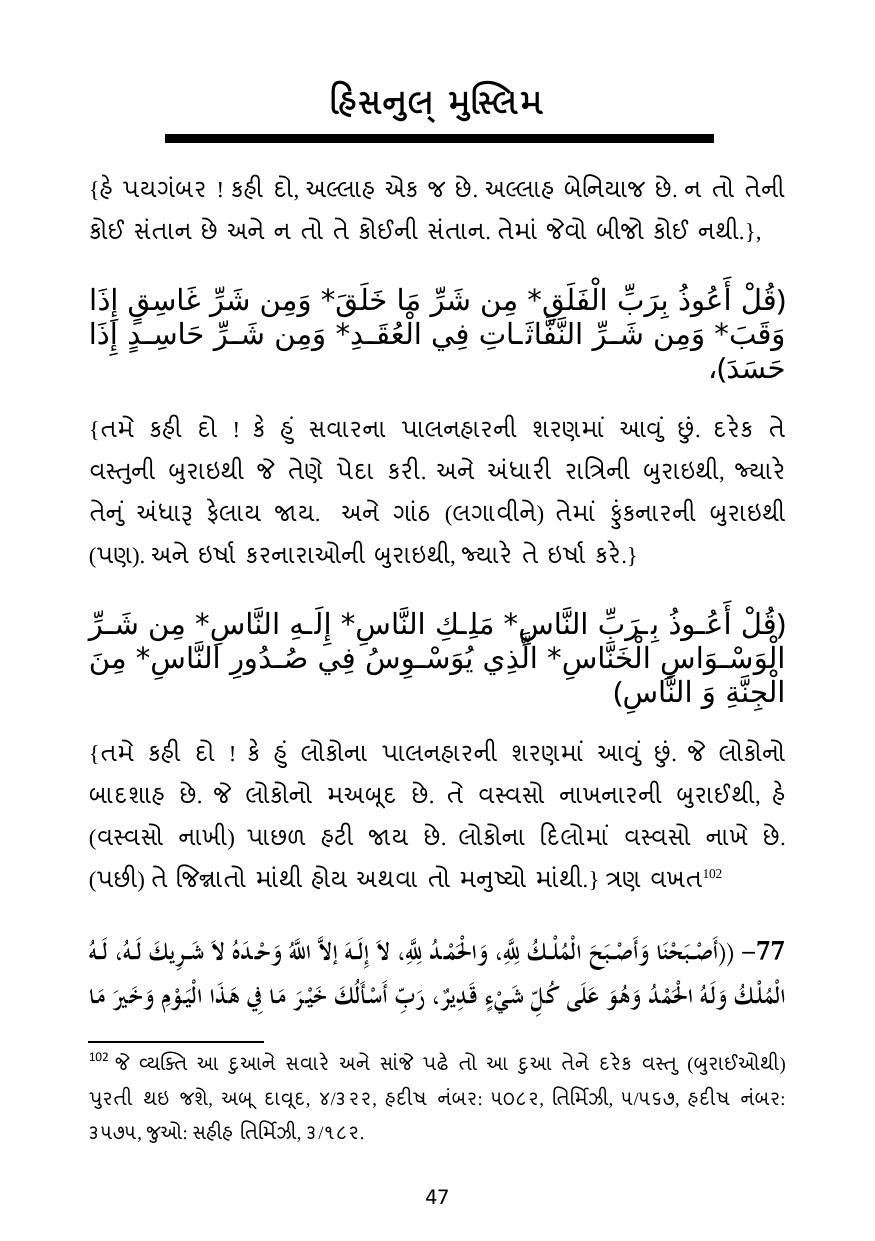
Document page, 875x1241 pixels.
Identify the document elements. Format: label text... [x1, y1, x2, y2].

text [88, 931, 786, 1021]
text ﴿قُلْ أَعُوذُ بِرَبِّ الْفَلَقِ* مِن شَرِّ مَا خَلَقَ* وَمِن شَرِّ غَاسِقٍ إِذَا وَقَبَ* وَمِن شَرِّ النَّفَّاثَاتِ فِي الْعُقَدِ* وَمِن شَرِّ حَاسِدٍ إِذَا حَسَدَ﴾، [88, 283, 786, 385]
text {તમે કહી દો ! કે હું લોકોના પાલનહારની શરણમાં આવું છું. જે લોકોનો બાદશાહ છે. જે લોકોનો મઅબૂદ છે. તે વસ્વસો નાખનારની બુરાઈથી, હે (વસ્વસો નાખી) પાછળ હટી જાય છે. લોકોના દિલોમાં વસ્વસો નાખે છે. (પછી) તે જિન્નાતો માંથી હોય અથવા તો મનુષ્યો માંથી.} ત્રણ વખત [88, 734, 786, 902]
text {તમે કહી દો ! કે હું સવારના પાલનહારની શરણમાં આવું છું. દરેક તે વસ્તુની બુરાઇથી જે તેણે પેદા કરી. અને અંધારી રાત્રિની બુરાઇથી, જ્યારે તેનું અંધારૂ ફેલાય જાય. અને ગાંઠ (લગાવીને) તેમાં ફુંકનારની બુરાઇથી (પણ). અને ઇર્ષા કરનારાઓની બુરાઇથી, જ્યારે તે ઇર્ષા કરે.} [88, 410, 786, 578]
text ﴿قُلْ أَعُوذُ بِرَبِّ النَّاسِ* مَلِكِ النَّاسِ* إِلَهِ النَّاسِ* مِن شَرِّ الْوَسْوَاسِ الْخَنَّاسِ* الَّذِي يُوَسْوِسُ فِي صُدُورِ النَّاسِ* مِنَ الْجِنَّةِ وَ النَّاسِ﴾ [88, 607, 786, 709]
text {હે પયગંબર ! કહી દો, અલ્લાહ એક જ છે. અલ્લાહ બેનિયાજ છે. ન તો તેની કોઈ સંતાન છે અને ન તો તે કોઈની સંતાન. તેમાં જેવો બીજો કોઈ નથી.}, [88, 170, 786, 254]
